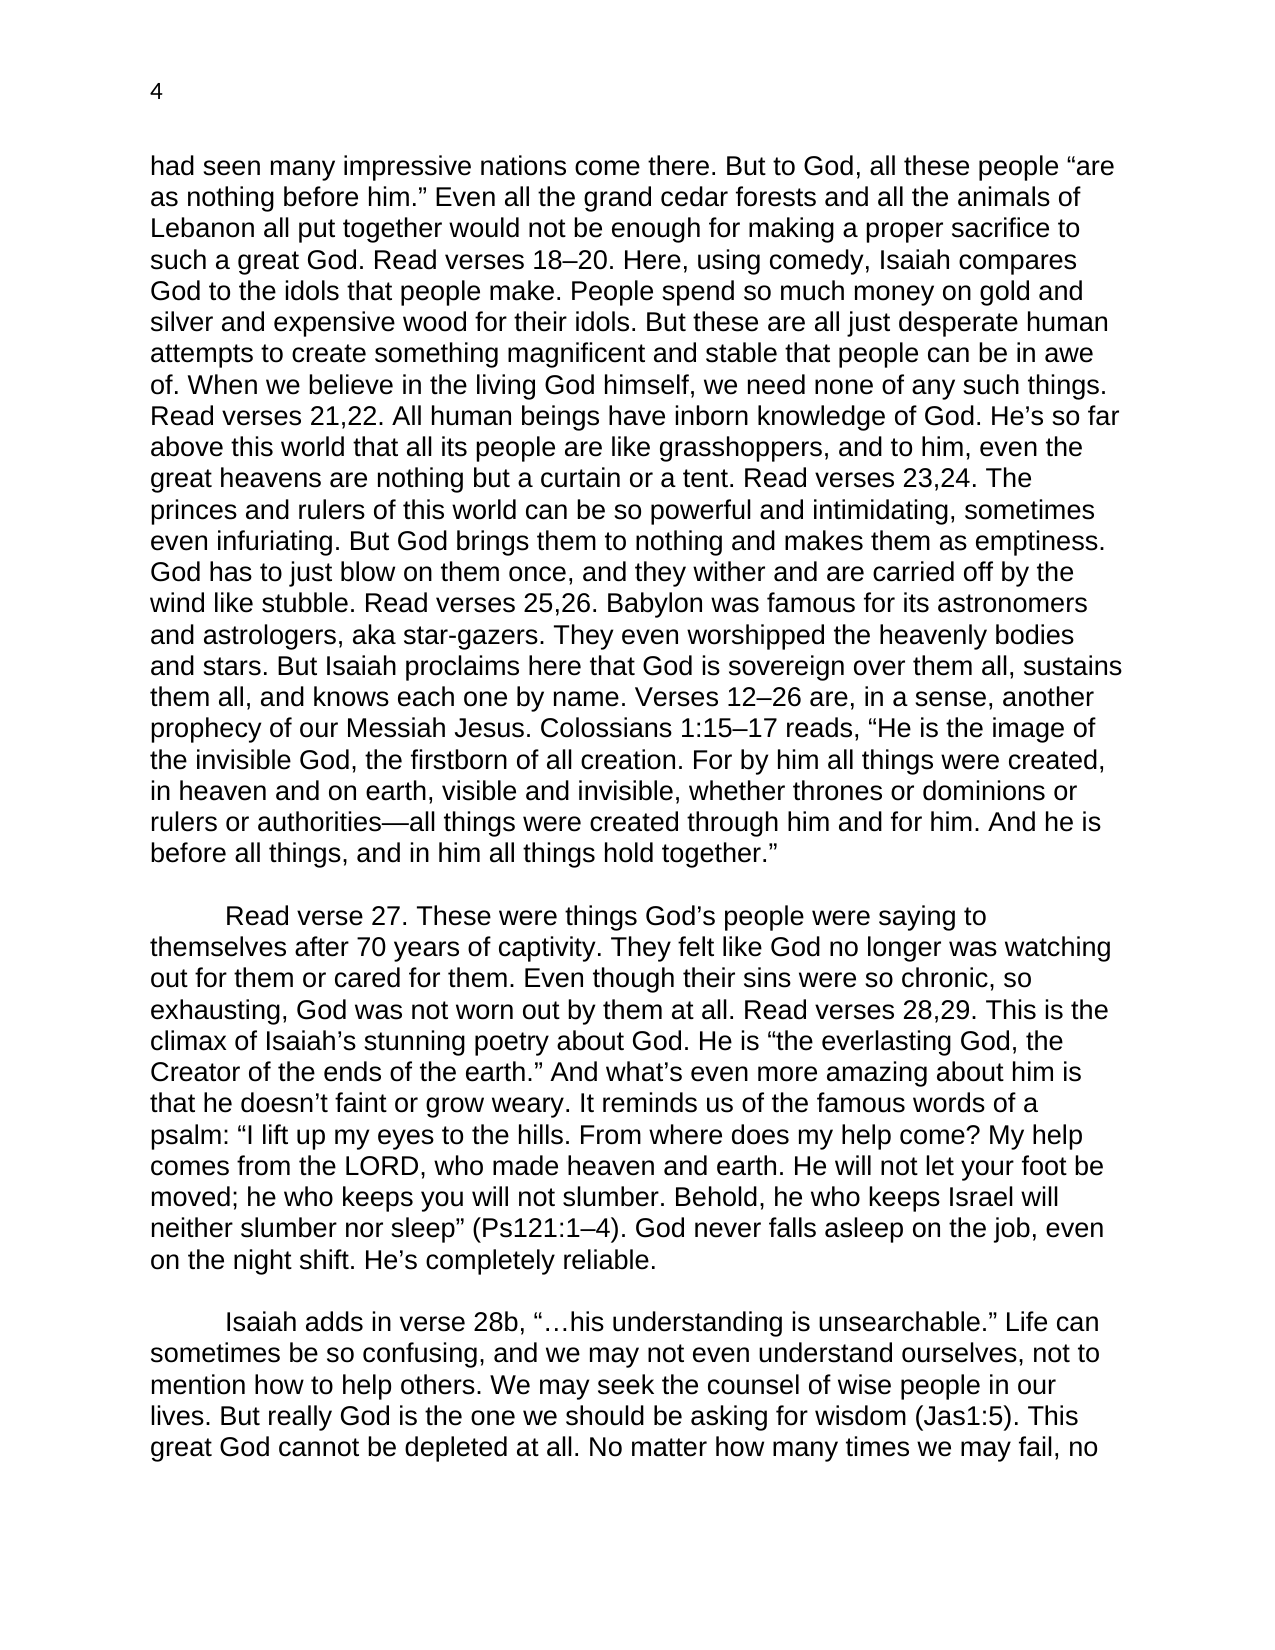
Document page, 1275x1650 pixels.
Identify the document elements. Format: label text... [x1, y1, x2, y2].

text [150, 1306, 1125, 1462]
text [150, 150, 1125, 869]
text Read verse 27. These were things God’s people were saying to themselves after 70 years of captivity. They felt like God no longer was watching out for them or cared for them. Even though their sins were so chronic, so exhausting, God was not worn out by them at all. Read verses 28,29. This is the climax of Isaiah’s stunning poetry about God. He is “the everlasting God, the Creator of the ends of the earth.” And what’s even more amazing about him is that he doesn’t faint or grow weary. It reminds us of the famous words of a psalm: “I lift up my eyes to the hills. From where does my help come? My help comes from the LORD, who made heaven and earth. He will not let your foot be moved; he who keeps you will not slumber. Behold, he who keeps Israel will neither slumber nor sleep” (Ps121:1–4). God never falls asleep on the job, even on the night shift. He’s completely reliable. [150, 900, 1125, 1275]
